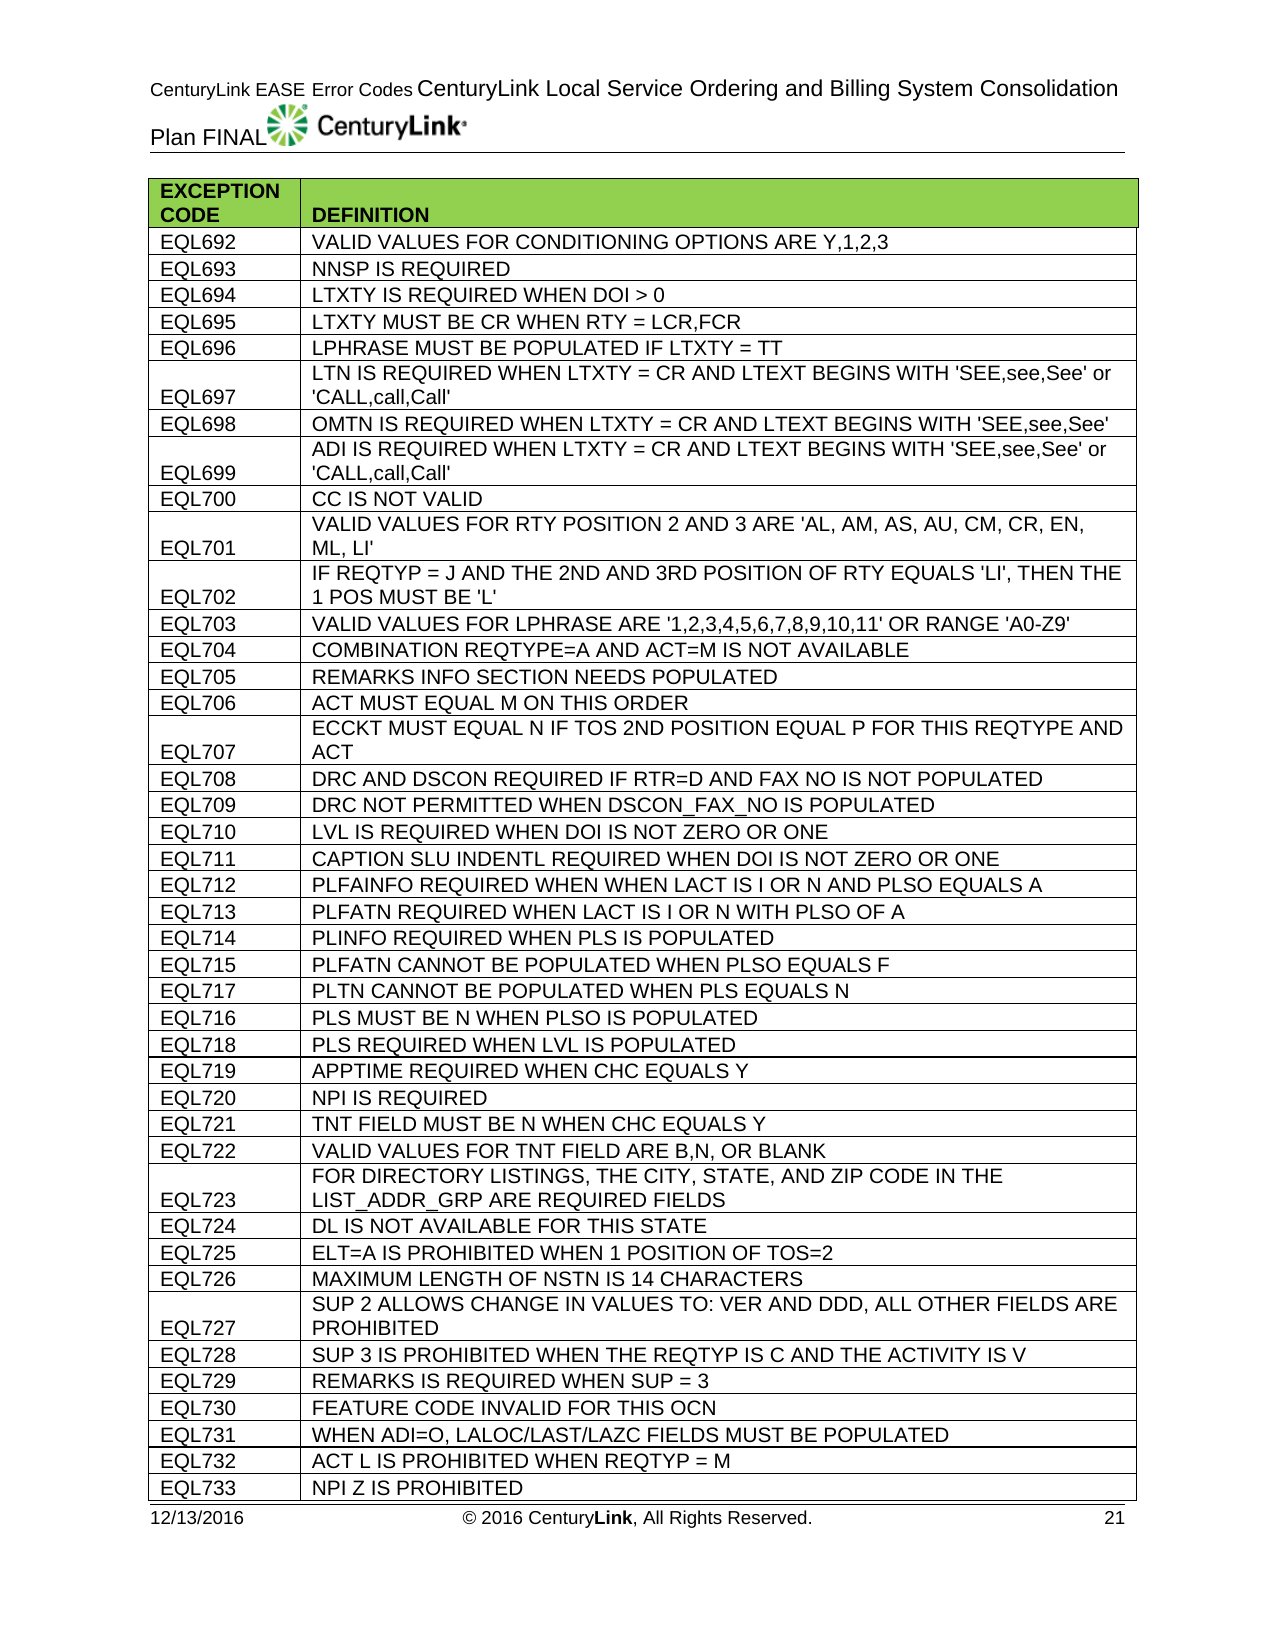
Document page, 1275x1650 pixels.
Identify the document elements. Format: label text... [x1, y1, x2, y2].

table_cell EQL694 [149, 281, 300, 307]
table_cell PLS MUST BE N WHEN PLSO IS POPULATED [301, 1004, 1136, 1030]
table_cell ACT L IS PROHIBITED WHEN REQTYP = M [301, 1448, 1136, 1473]
table_cell EQL701 [149, 512, 300, 560]
table_cell EQL717 [149, 978, 300, 1003]
table_cell EQL712 [149, 871, 300, 897]
table_cell LPHRASE MUST BE POPULATED IF LTXTY = TT [301, 335, 1136, 360]
table_cell DL IS NOT AVAILABLE FOR THIS STATE [301, 1213, 1136, 1238]
table_cell EQL705 [149, 663, 300, 689]
table_header EXCEPTION CODE [149, 179, 300, 227]
table_cell EQL733 [149, 1474, 300, 1499]
table_cell EQL703 [149, 610, 300, 636]
table_cell EQL707 [149, 716, 300, 764]
table_cell IF REQTYP = J AND THE 2ND AND 3RD POSITION OF RTY EQUALS 'LI', THEN THE 1 POS MUST BE 'L' [301, 561, 1136, 609]
table_cell CC IS NOT VALID [301, 486, 1136, 511]
table_cell REMARKS INFO SECTION NEEDS POPULATED [301, 663, 1136, 689]
table_cell EQL731 [149, 1421, 300, 1446]
table_cell LVL IS REQUIRED WHEN DOI IS NOT ZERO OR ONE [301, 818, 1136, 844]
table_cell EQL730 [149, 1394, 300, 1420]
table_cell VALID VALUES FOR LPHRASE ARE '1,2,3,4,5,6,7,8,9,10,11' OR RANGE 'A0-Z9' [301, 610, 1136, 636]
table_cell FOR DIRECTORY LISTINGS, THE CITY, STATE, AND ZIP CODE IN THE LIST_ADDR_GRP ARE REQUIRED FIELDS [301, 1164, 1136, 1212]
table_cell EQL722 [149, 1137, 300, 1163]
table_cell EQL719 [149, 1058, 300, 1083]
table_cell NNSP IS REQUIRED [301, 255, 1136, 280]
table_cell TNT FIELD MUST BE N WHEN CHC EQUALS Y [301, 1111, 1136, 1136]
table_cell EQL716 [149, 1004, 300, 1030]
table_cell FEATURE CODE INVALID FOR THIS OCN [301, 1394, 1136, 1420]
table_cell EQL700 [149, 486, 300, 511]
table_cell EQL725 [149, 1239, 300, 1265]
table_cell EQL693 [149, 255, 300, 280]
table_cell VALID VALUES FOR CONDITIONING OPTIONS ARE Y,1,2,3 [301, 228, 1136, 254]
table_cell EQL713 [149, 898, 300, 923]
table_cell EQL696 [149, 335, 300, 360]
table_cell EQL711 [149, 845, 300, 870]
table_cell WHEN ADI=O, LALOC/LAST/LAZC FIELDS MUST BE POPULATED [301, 1421, 1136, 1446]
table_cell LTXTY IS REQUIRED WHEN DOI > 0 [301, 281, 1136, 307]
table_header DEFINITION [301, 179, 1138, 227]
table_cell VALID VALUES FOR TNT FIELD ARE B,N, OR BLANK [301, 1137, 1136, 1163]
table_cell EQL721 [149, 1111, 300, 1136]
table_cell OMTN IS REQUIRED WHEN LTXTY = CR AND LTEXT BEGINS WITH 'SEE,see,See' [301, 410, 1136, 436]
table_cell EQL723 [149, 1164, 300, 1212]
table_cell EQL715 [149, 951, 300, 977]
table_cell ELT=A IS PROHIBITED WHEN 1 POSITION OF TOS=2 [301, 1239, 1136, 1265]
table_cell EQL714 [149, 925, 300, 950]
table_cell LTN IS REQUIRED WHEN LTXTY = CR AND LTEXT BEGINS WITH 'SEE,see,See' or 'CALL,call,Call' [301, 361, 1136, 409]
table_cell EQL698 [149, 410, 300, 436]
table_cell DRC AND DSCON REQUIRED IF RTR=D AND FAX NO IS NOT POPULATED [301, 765, 1136, 791]
table_cell SUP 2 ALLOWS CHANGE IN VALUES TO: VER AND DDD, ALL OTHER FIELDS ARE PROHIBITED [301, 1292, 1136, 1340]
table_cell PLINFO REQUIRED WHEN PLS IS POPULATED [301, 925, 1136, 950]
table_cell PLFATN CANNOT BE POPULATED WHEN PLSO EQUALS F [301, 951, 1136, 977]
table_cell EQL692 [149, 228, 300, 254]
table_cell ACT MUST EQUAL M ON THIS ORDER [301, 690, 1136, 715]
table_cell EQL709 [149, 792, 300, 817]
table_cell EQL706 [149, 690, 300, 715]
table_cell CAPTION SLU INDENTL REQUIRED WHEN DOI IS NOT ZERO OR ONE [301, 845, 1136, 870]
table_cell EQL697 [149, 361, 300, 409]
table_cell EQL732 [149, 1448, 300, 1473]
table_cell EQL704 [149, 637, 300, 662]
table_cell LTXTY MUST BE CR WHEN RTY = LCR,FCR [301, 308, 1136, 333]
table_cell COMBINATION REQTYPE=A AND ACT=M IS NOT AVAILABLE [301, 637, 1136, 662]
table_cell APPTIME REQUIRED WHEN CHC EQUALS Y [301, 1058, 1136, 1083]
table_cell EQL728 [149, 1341, 300, 1367]
table_cell PLFATN REQUIRED WHEN LACT IS I OR N WITH PLSO OF A [301, 898, 1136, 923]
table_cell EQL710 [149, 818, 300, 844]
table_cell SUP 3 IS PROHIBITED WHEN THE REQTYP IS C AND THE ACTIVITY IS V [301, 1341, 1136, 1367]
table_cell PLS REQUIRED WHEN LVL IS POPULATED [301, 1031, 1136, 1056]
table_cell PLFAINFO REQUIRED WHEN WHEN LACT IS I OR N AND PLSO EQUALS A [301, 871, 1136, 897]
table_cell EQL724 [149, 1213, 300, 1238]
table_cell EQL729 [149, 1368, 300, 1393]
table_cell EQL699 [149, 437, 300, 484]
table_cell ECCKT MUST EQUAL N IF TOS 2ND POSITION EQUAL P FOR THIS REQTYPE AND ACT [301, 716, 1136, 764]
table_cell NPI IS REQUIRED [301, 1084, 1136, 1109]
table_cell REMARKS IS REQUIRED WHEN SUP = 3 [301, 1368, 1136, 1393]
table_cell EQL718 [149, 1031, 300, 1056]
table_cell EQL720 [149, 1084, 300, 1109]
table_cell EQL708 [149, 765, 300, 791]
table_cell PLTN CANNOT BE POPULATED WHEN PLS EQUALS N [301, 978, 1136, 1003]
table_cell EQL695 [149, 308, 300, 333]
table_cell MAXIMUM LENGTH OF NSTN IS 14 CHARACTERS [301, 1266, 1136, 1291]
table_cell EQL726 [149, 1266, 300, 1291]
picture [267, 101, 467, 146]
table_cell EQL702 [149, 561, 300, 609]
table_cell NPI Z IS PROHIBITED [301, 1474, 1136, 1499]
table_cell DRC NOT PERMITTED WHEN DSCON_FAX_NO IS POPULATED [301, 792, 1136, 817]
table_cell EQL727 [149, 1292, 300, 1340]
table_cell VALID VALUES FOR RTY POSITION 2 AND 3 ARE 'AL, AM, AS, AU, CM, CR, EN, ML, LI' [301, 512, 1136, 560]
table_cell ADI IS REQUIRED WHEN LTXTY = CR AND LTEXT BEGINS WITH 'SEE,see,See' or 'CALL,call,Call' [301, 437, 1136, 484]
